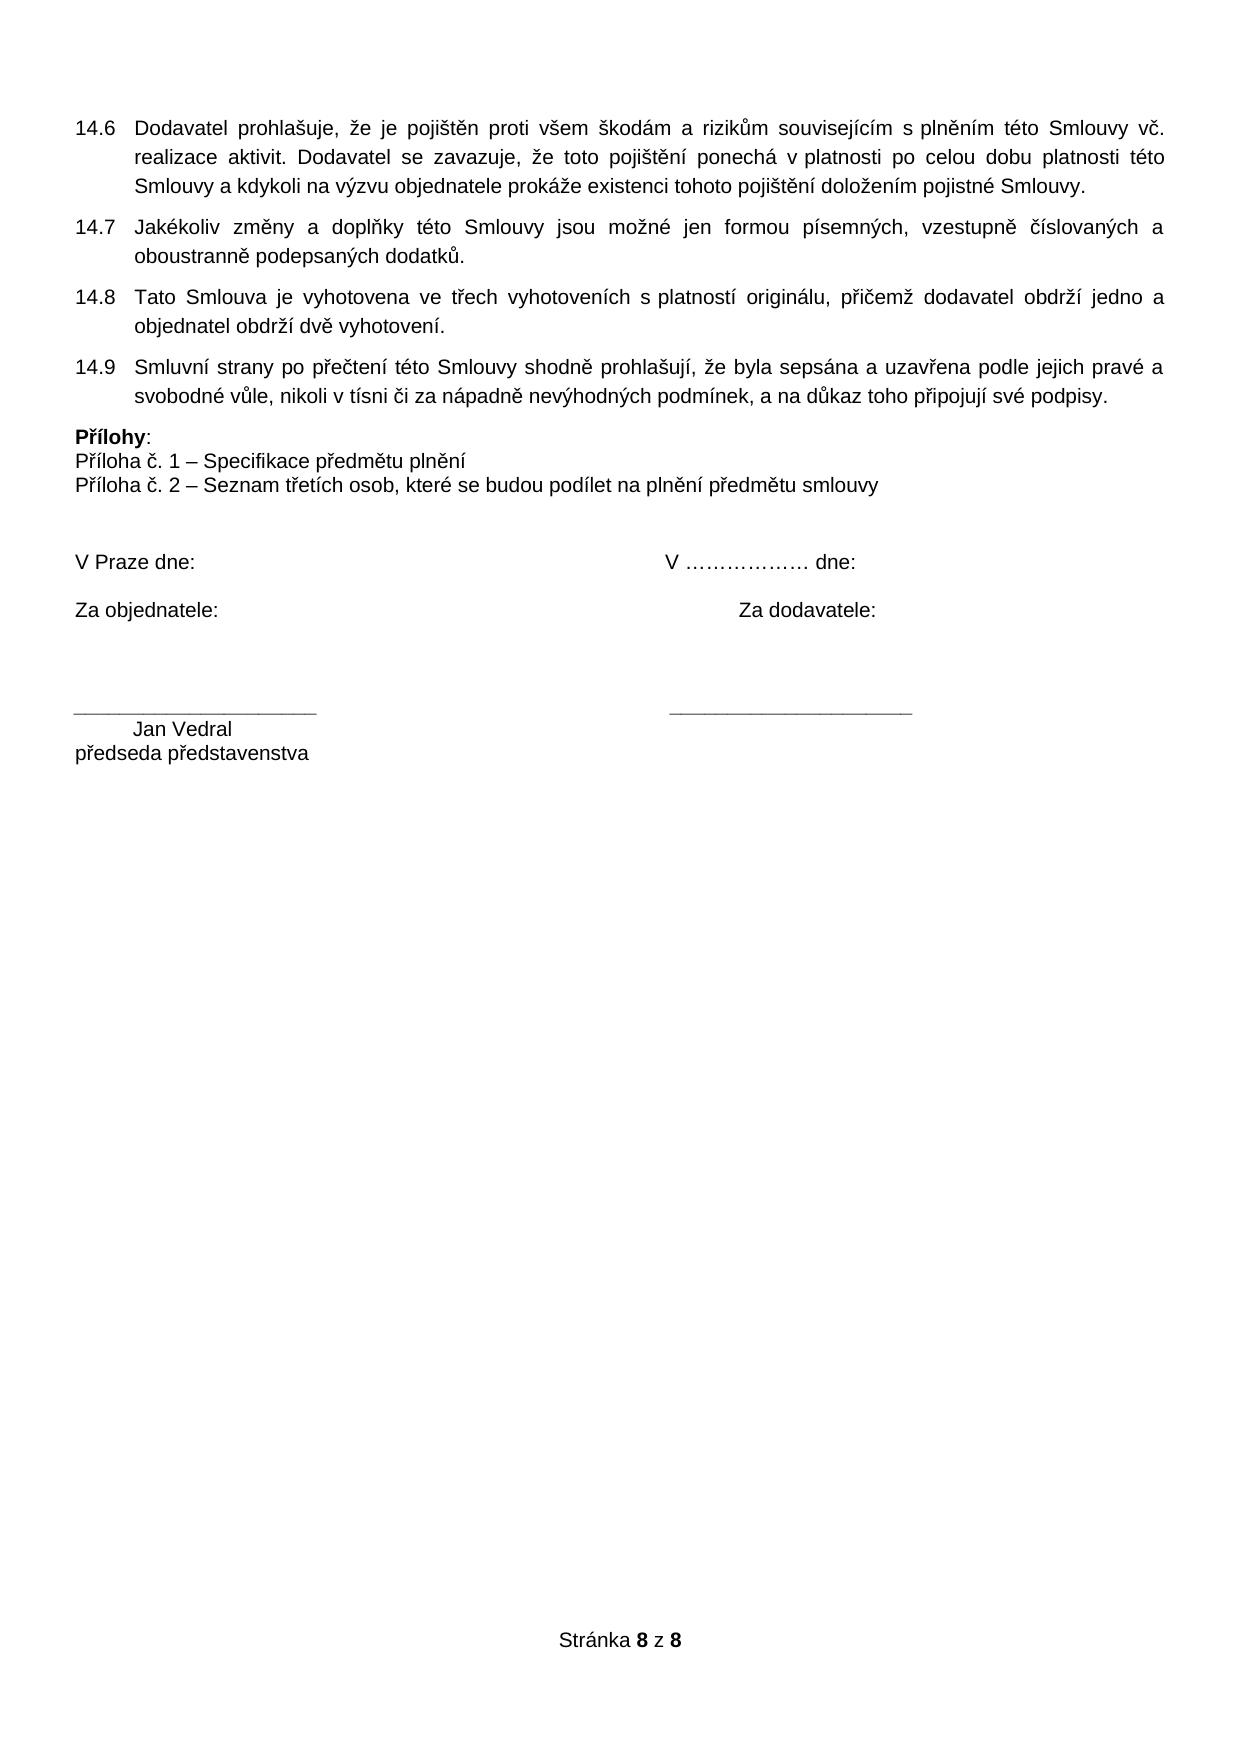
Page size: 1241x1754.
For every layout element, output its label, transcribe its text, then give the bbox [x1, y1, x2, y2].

text V Praze dne: V ……………… dne: [75, 549, 1165, 573]
text Jan Vedral [75, 717, 1165, 741]
text Přílohy: [75, 425, 1165, 449]
text 14.7 Jakékoliv změny a doplňky této Smlouvy jsou možné jen formou písemných, vzestupně číslovaných a oboustranně podepsaných dodatků. [75, 215, 1165, 268]
text Za objednatele: Za dodavatele: [75, 597, 1165, 621]
text Příloha č. 1 – Specifikace předmětu plnění [75, 449, 1165, 473]
text 14.9 Smluvní strany po přečtení této Smlouvy shodně prohlašují, že byla sepsána a uzavřena podle jejich pravé a svobodné vůle, nikoli v tísni či za nápadně nevýhodných podmínek, a na důkaz toho připojují své podpisy. [75, 355, 1165, 408]
text 14.8 Tato Smlouva je vyhotovena ve třech vyhotoveních s platností originálu, přičemž dodavatel obdrží jedno a objednatel obdrží dvě vyhotovení. [75, 285, 1165, 338]
text 14.6 Dodavatel prohlašuje, že je pojištěn proti všem škodám a rizikům souvisejícím s plněním této Smlouvy vč. realizace aktivit. Dodavatel se zavazuje, že toto pojištění ponechá v platnosti po celou dobu platnosti této Smlouvy a kdykoli na výzvu objednatele prokáže existenci tohoto pojištění doložením pojistné Smlouvy. [75, 116, 1165, 198]
text Příloha č. 2 – Seznam třetích osob, které se budou podílet na plnění předmětu smlouvy [75, 473, 1165, 497]
text _____________________ _____________________ [75, 693, 1165, 717]
text předseda představenstva [75, 741, 1165, 765]
